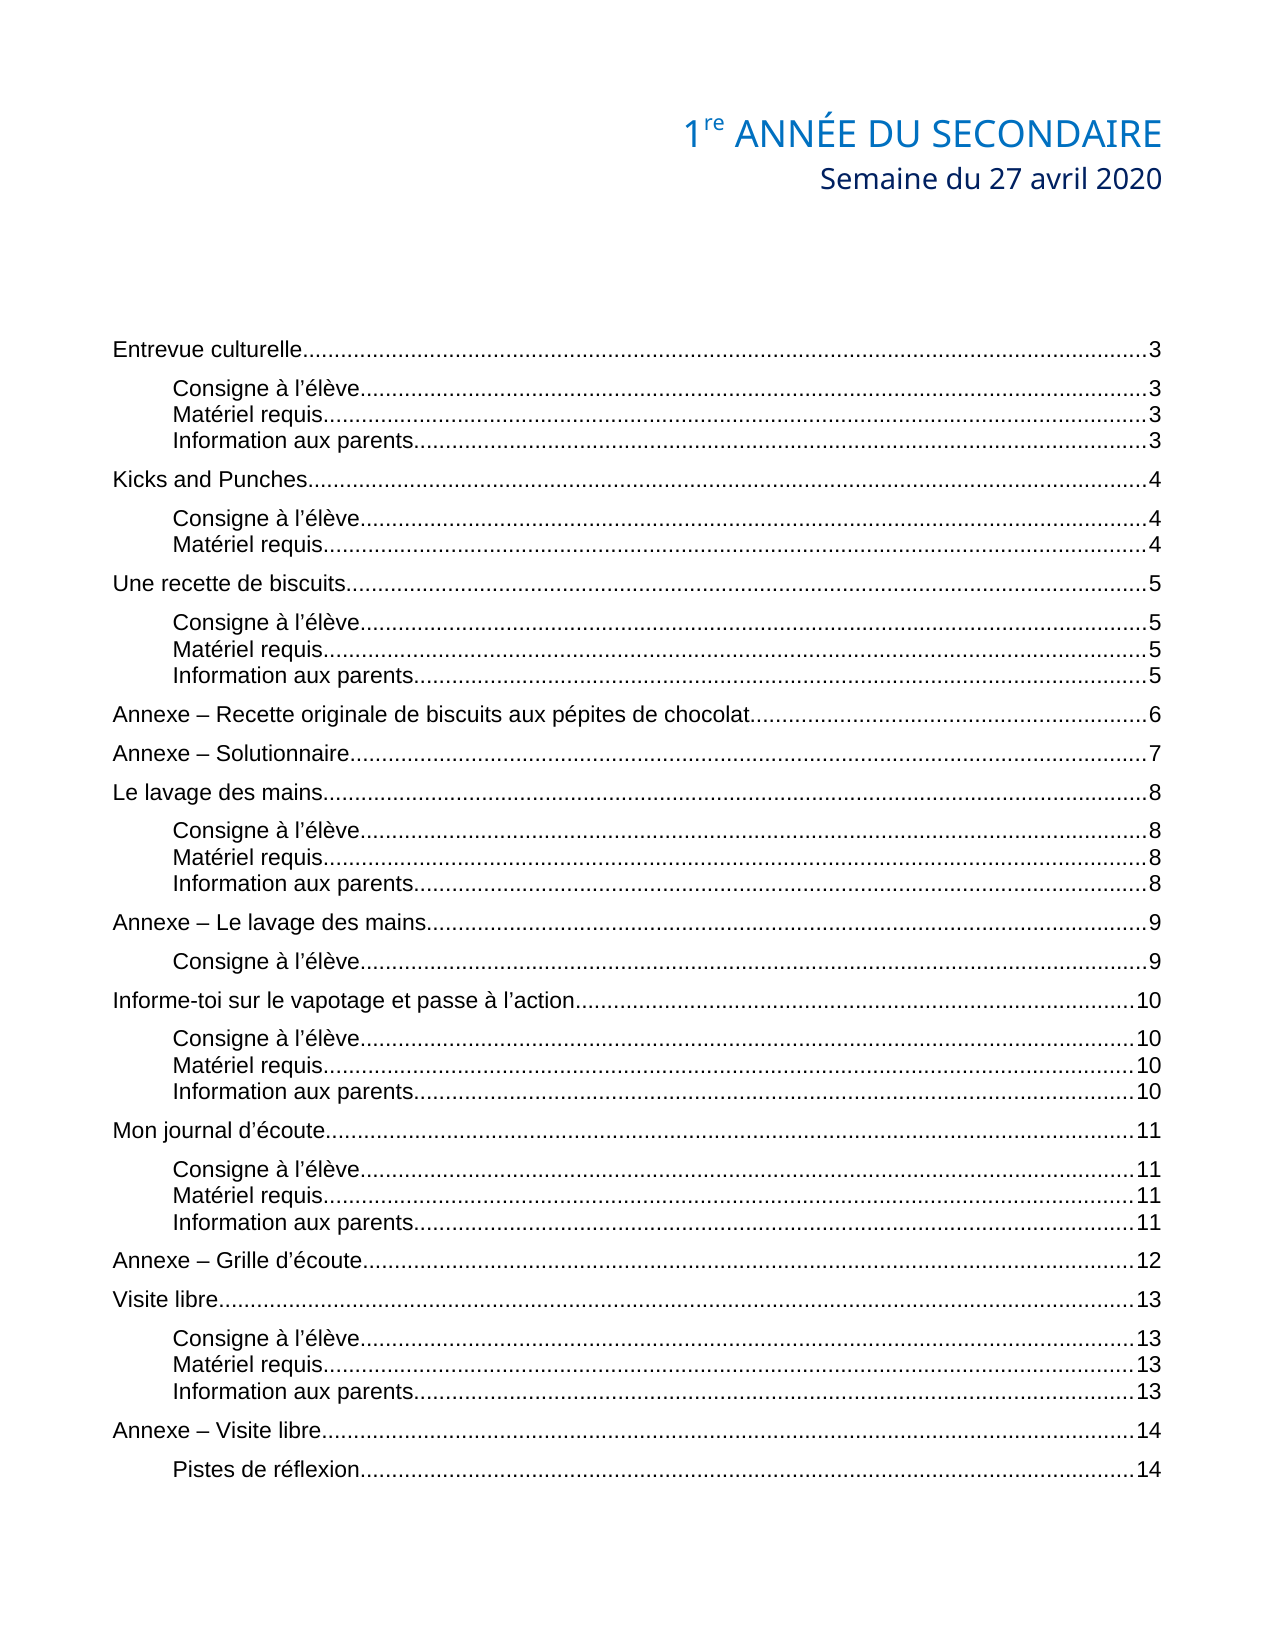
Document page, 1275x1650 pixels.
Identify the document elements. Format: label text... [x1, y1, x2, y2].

text Information aux parents 11 [172, 1208, 1162, 1235]
text Consigne à l’élève 13 [172, 1325, 1162, 1351]
text Information aux parents 3 [172, 427, 1162, 454]
text Annexe – Le lavage des mains 9 [112, 909, 1162, 935]
text Annexe – Recette originale de biscuits aux pépites de chocolat 6 [112, 701, 1162, 727]
text Information aux parents 8 [172, 870, 1162, 896]
text Consigne à l’élève 4 [172, 505, 1162, 531]
text Consigne à l’élève 8 [172, 817, 1162, 844]
text Consigne à l’élève 5 [172, 609, 1162, 636]
text Matériel requis 3 [172, 401, 1162, 427]
text Information aux parents 10 [172, 1078, 1162, 1104]
text Matériel requis 10 [172, 1052, 1162, 1078]
text Matériel requis 8 [172, 844, 1162, 870]
text Matériel requis 4 [172, 531, 1162, 558]
text Entrevue culturelle 3 [112, 336, 1162, 362]
text Matériel requis 13 [172, 1351, 1162, 1378]
text Annexe – Grille d’écoute 12 [112, 1247, 1162, 1274]
text Consigne à l’élève 9 [172, 948, 1162, 974]
text 1re année du secondaire [112, 108, 1162, 159]
text Annexe – Solutionnaire 7 [112, 739, 1162, 766]
text Semaine du 27 avril 2020 [112, 159, 1162, 198]
text Kicks and Punches 4 [112, 466, 1162, 493]
text Consigne à l’élève 11 [172, 1156, 1162, 1182]
text Le lavage des mains 8 [112, 778, 1162, 805]
text Pistes de réflexion 14 [172, 1456, 1162, 1482]
text Information aux parents 5 [172, 662, 1162, 688]
text Consigne à l’élève 3 [172, 375, 1162, 401]
text Matériel requis 5 [172, 636, 1162, 662]
text Matériel requis 11 [172, 1182, 1162, 1208]
text Information aux parents 13 [172, 1378, 1162, 1404]
text Informe-toi sur le vapotage et passe à l’action 10 [112, 987, 1162, 1013]
text Consigne à l’élève 10 [172, 1025, 1162, 1052]
text Annexe – Visite libre 14 [112, 1417, 1162, 1443]
text Visite libre 13 [112, 1286, 1162, 1313]
text Une recette de biscuits 5 [112, 570, 1162, 597]
text Mon journal d’écoute 11 [112, 1117, 1162, 1143]
